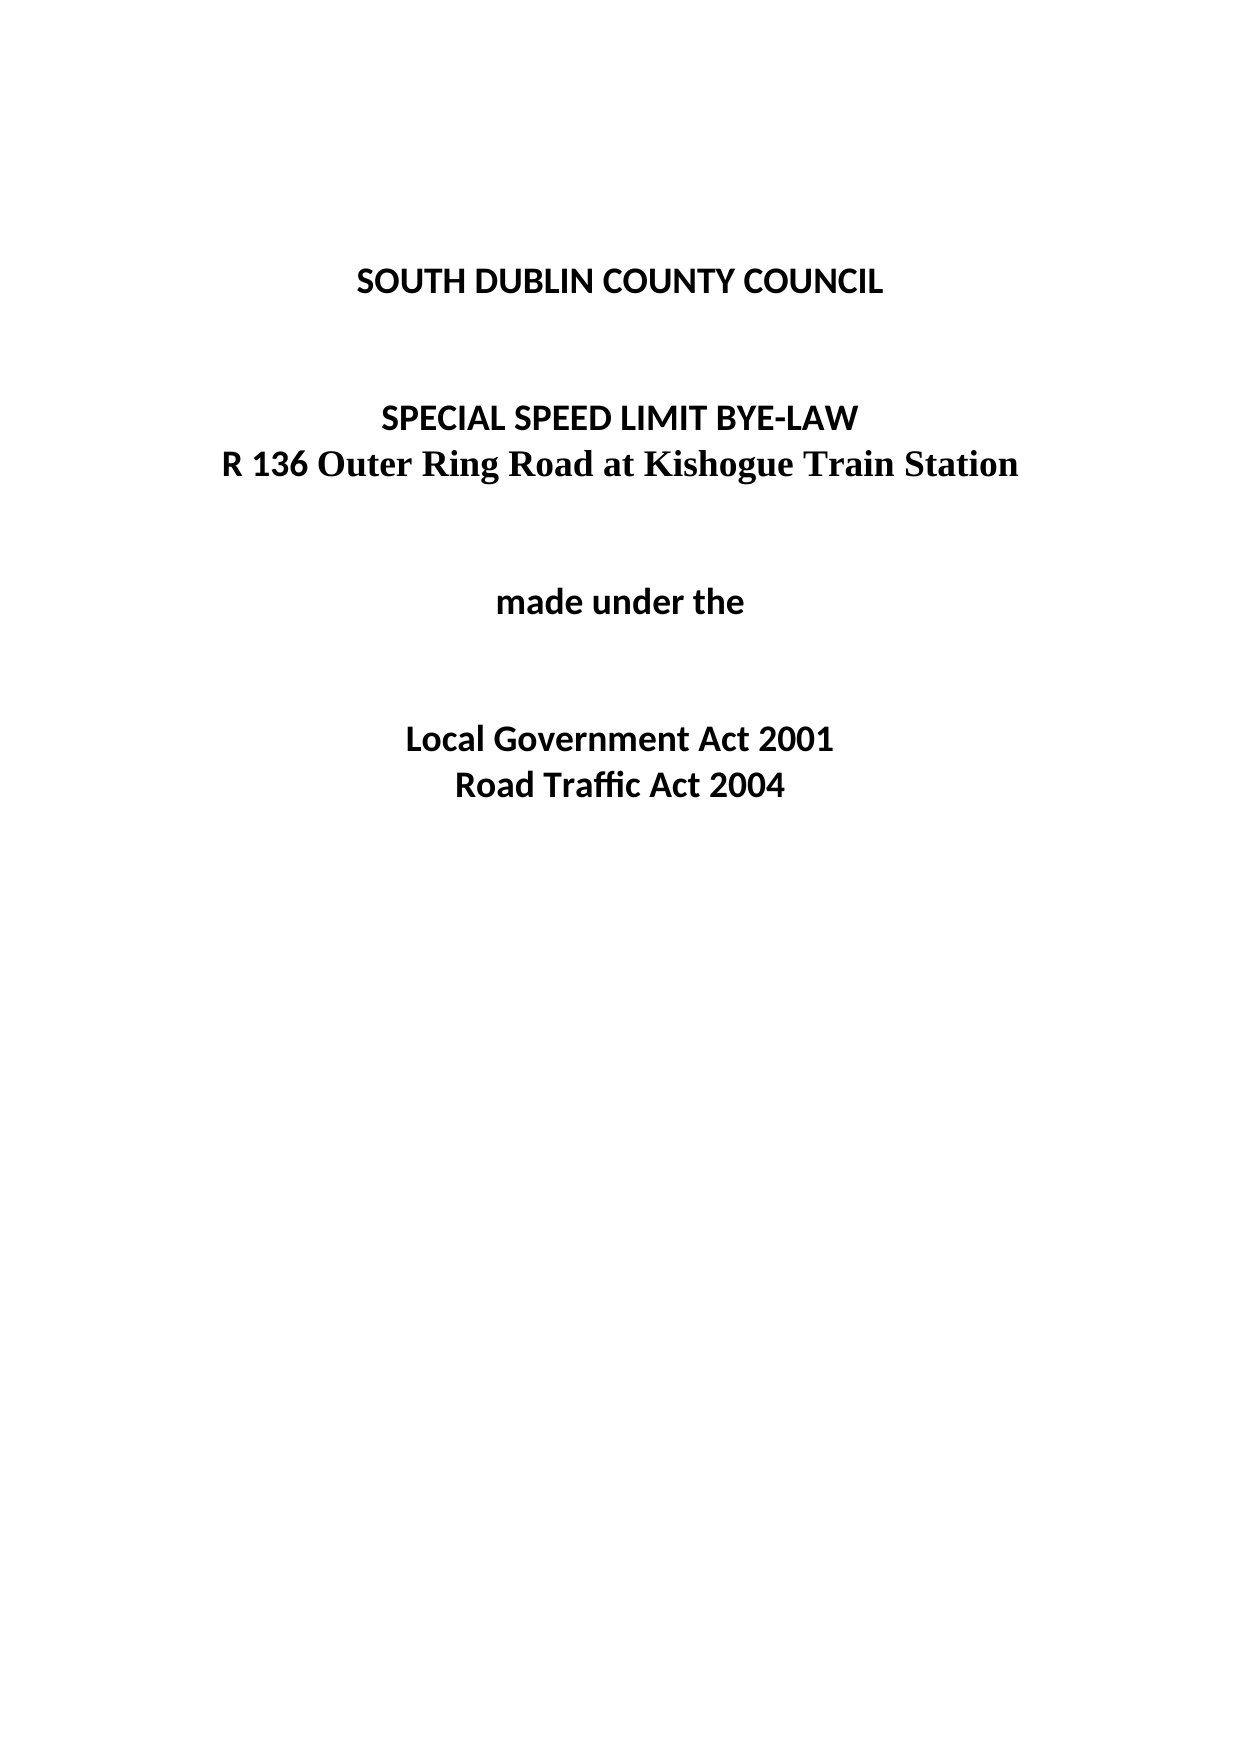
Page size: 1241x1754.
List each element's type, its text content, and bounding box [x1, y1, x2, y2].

text made under the [150, 578, 1090, 623]
text Local Government Act 2001 [150, 715, 1090, 761]
text R 136 Outer Ring Road at Kishogue Train Station [150, 440, 1090, 486]
text SPECIAL SPEED LIMIT BYE-LAW [150, 394, 1090, 440]
text Road Traffic Act 2004 [150, 761, 1090, 807]
text SOUTH DUBLIN COUNTY COUNCIL [150, 257, 1090, 303]
